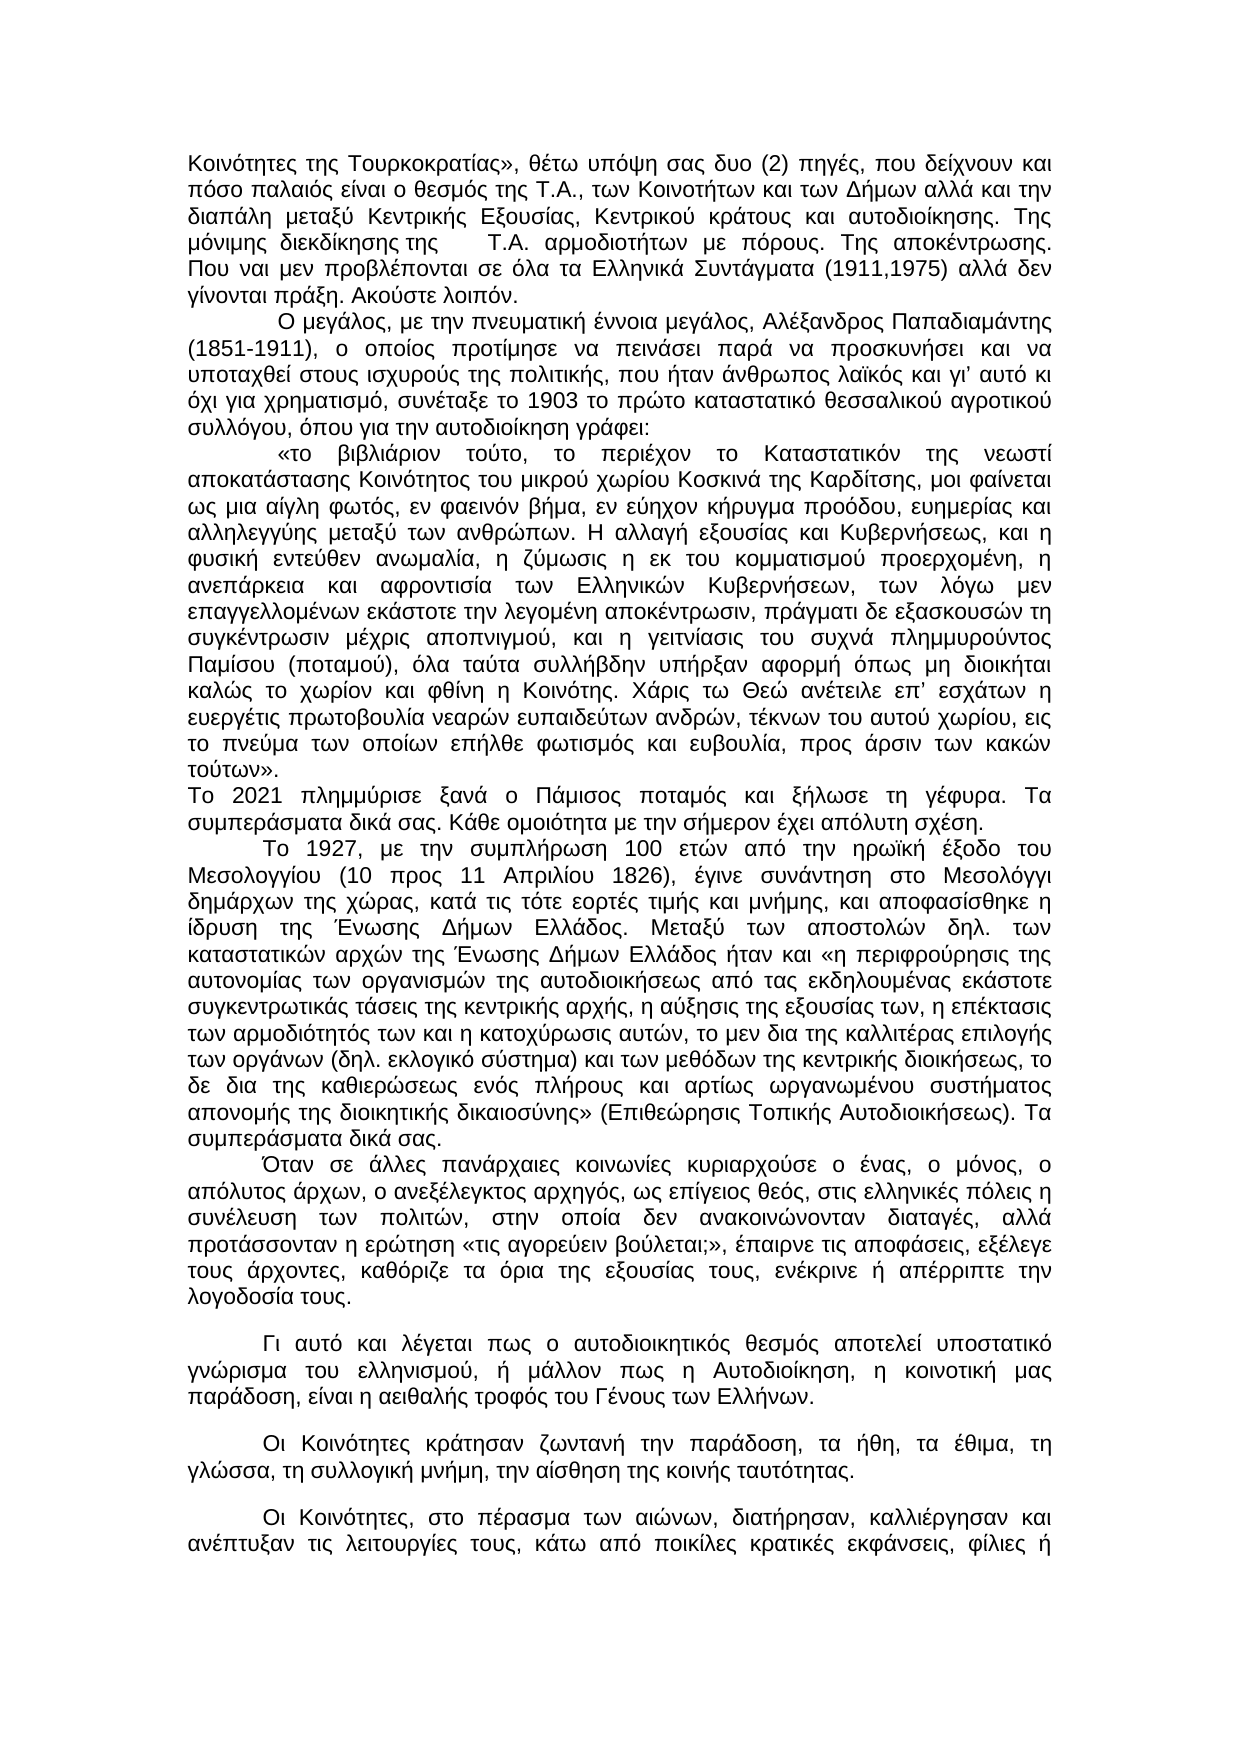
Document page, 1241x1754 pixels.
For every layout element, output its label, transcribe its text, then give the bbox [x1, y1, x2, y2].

text Ο μεγάλος, με την πνευματική έννοια μεγάλος, Αλέξανδρος Παπαδιαμάντης (1851-1911), ο οποίος προτίμησε να πεινάσει παρά να προσκυνήσει και να υποταχθεί στους ισχυρούς της πολιτικής, που ήταν άνθρωπος λαϊκός και γι’ αυτό κι όχι για χρηματισμό, συνέταξε το 1903 το πρώτο καταστατικό θεσσαλικού αγροτικού συλλόγου, όπου για την αυτοδιοίκηση γράφει: [187, 308, 1053, 440]
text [187, 150, 1053, 308]
text Οι Κοινότητες κράτησαν ζωντανή την παράδοση, τα ήθη, τα έθιμα, τη γλώσσα, τη συλλογική μνήμη, την αίσθηση της κοινής ταυτότητας. [187, 1430, 1053, 1483]
text «το βιβλιάριον τούτο, το περιέχον το Καταστατικόν της νεωστί αποκατάστασης Κοινότητος του μικρού χωρίου Κοσκινά της Καρδίτσης, μοι φαίνεται ως μια αίγλη φωτός, εν φαεινόν βήμα, εν εύηχον κήρυγμα προόδου, ευημερίας και αλληλεγγύης μεταξύ των ανθρώπων. Η αλλαγή εξουσίας και Κυβερνήσεως, και η φυσική εντεύθεν ανωμαλία, η ζύμωσις η εκ του κομματισμού προερχομένη, η ανεπάρκεια και αφροντισία των Ελληνικών Κυβερνήσεων, των λόγω μεν επαγγελλομένων εκάστοτε την λεγομένη αποκέντρωσιν, πράγματι δε εξασκουσών τη συγκέντρωσιν μέχρις αποπνιγμού, και η γειτνίασις του συχνά πλημμυρούντος Παμίσου (ποταμού), όλα ταύτα συλλήβδην υπήρξαν αφορμή όπως μη διοικήται καλώς το χωρίον και φθίνη η Κοινότης. Χάρις τω Θεώ ανέτειλε επ’ εσχάτων η ευεργέτις πρωτοβουλία νεαρών ευπαιδεύτων ανδρών, τέκνων του αυτού χωρίου, εις το πνεύμα των οποίων επήλθε φωτισμός και ευβουλία, προς άρσιν των κακών τούτων». [187, 440, 1053, 782]
text Το 2021 πλημμύρισε ξανά ο Πάμισος ποταμός και ξήλωσε τη γέφυρα. Τα συμπεράσματα δικά σας. Κάθε ομοιότητα με την σήμερον έχει απόλυτη σχέση. [187, 782, 1053, 835]
text Γι αυτό και λέγεται πως ο αυτοδιοικητικός θεσμός αποτελεί υποστατικό γνώρισμα του ελληνισμού, ή μάλλον πως η Αυτοδιοίκηση, η κοινοτική μας παράδοση, είναι η αειθαλής τροφός του Γένους των Ελλήνων. [187, 1330, 1053, 1409]
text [187, 1504, 1053, 1557]
text Όταν σε άλλες πανάρχαιες κοινωνίες κυριαρχούσε ο ένας, ο μόνος, ο απόλυτος άρχων, ο ανεξέλεγκτος αρχηγός, ως επίγειος θεός, στις ελληνικές πόλεις η συνέλευση των πολιτών, στην οποία δεν ανακοινώνονταν διαταγές, αλλά προτάσσονταν η ερώτηση «τις αγορεύειν βούλεται;», έπαιρνε τις αποφάσεις, εξέλεγε τους άρχοντες, καθόριζε τα όρια της εξουσίας τους, ενέκρινε ή απέρριπτε την λογοδοσία τους. [187, 1151, 1053, 1309]
text Το 1927, με την συμπλήρωση 100 ετών από την ηρωϊκή έξοδο του Μεσολογγίου (10 προς 11 Απριλίου 1826), έγινε συνάντηση στο Μεσολόγγι δημάρχων της χώρας, κατά τις τότε εορτές τιμής και μνήμης, και αποφασίσθηκε η ίδρυση της Ένωσης Δήμων Ελλάδος. Μεταξύ των αποστολών δηλ. των καταστατικών αρχών της Ένωσης Δήμων Ελλάδος ήταν και «η περιφρούρησις της αυτονομίας των οργανισμών της αυτοδιοικήσεως από τας εκδηλουμένας εκάστοτε συγκεντρωτικάς τάσεις της κεντρικής αρχής, η αύξησις της εξουσίας των, η επέκτασις των αρμοδιότητός των και η κατοχύρωσις αυτών, το μεν δια της καλλιτέρας επιλογής των οργάνων (δηλ. εκλογικό σύστημα) και των μεθόδων της κεντρικής διοικήσεως, το δε δια της καθιερώσεως ενός πλήρους και αρτίως ωργανωμένου συστήματος απονομής της διοικητικής δικαιοσύνης» (Επιθεώρησις Τοπικής Αυτοδιοικήσεως). Τα συμπεράσματα δικά σας. [187, 835, 1053, 1151]
